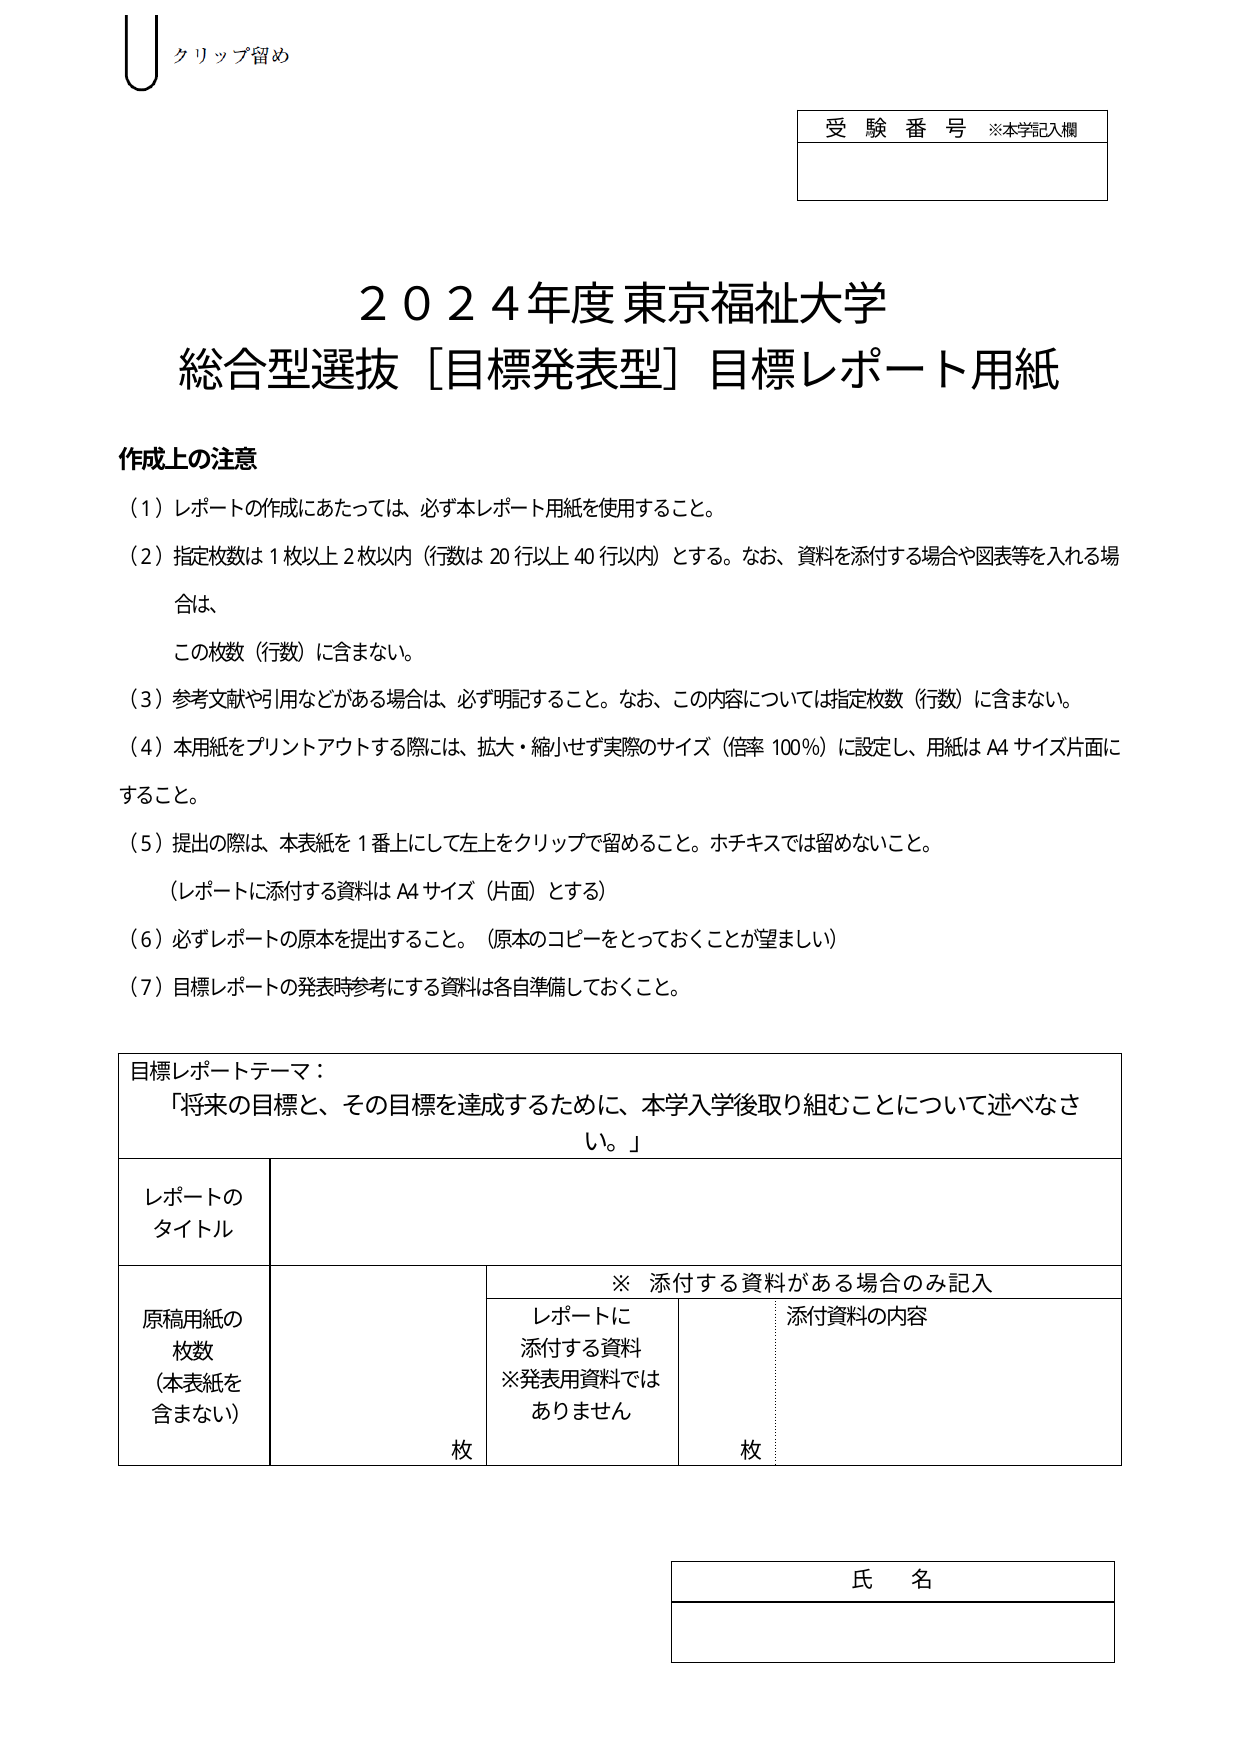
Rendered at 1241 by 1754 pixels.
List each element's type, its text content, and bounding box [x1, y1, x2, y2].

text （レポートに添付する資料はA4 サイズ（片面）とする） [118, 861, 1122, 909]
table_cell [271, 1159, 1121, 1265]
table_cell 枚 [679, 1299, 775, 1465]
text （ 1 ）レポートの作成にあたっては、必ず本レポート用紙を使用すること。 [118, 478, 1122, 526]
text ２０２４年度 東京福祉大学 [118, 267, 1122, 334]
text （ 5 ）提出の際は、本表紙を1 番上にして左上をクリップで留めること。ホチキスでは留めないこと。 [118, 813, 1122, 861]
text 総合型選抜［目標発表型］目標レポート用紙 [118, 334, 1122, 400]
text （ 4 ）本用紙をプリントアウトする際には、拡大・縮小せず実際のサイズ（倍率100％）に設定し、用紙はA4サイズ片面にすること。 [118, 717, 1122, 813]
text （ 7 ）目標レポートの発表時参考にする資料は各自準備しておくこと。 [118, 957, 1122, 1005]
table_cell レポートの タイトル [119, 1159, 269, 1265]
table_cell 枚 [271, 1266, 486, 1465]
text （ 3 ）参考文献や引用などがある場合は、必ず明記すること。なお、この内容については指定枚数（行数）に含まない。 [118, 669, 1122, 717]
text 作成上の注意 [118, 430, 1122, 478]
text この枚数（行数）に含まない。 [172, 622, 1122, 669]
table_header 氏 名 [672, 1562, 1114, 1601]
text （ 6 ）必ずレポートの原本を提出すること。（原本のコピーをとっておくことが望ましい） [118, 909, 1122, 957]
table_cell 原稿用紙の 枚数 （本表紙を 含まない） [119, 1266, 269, 1465]
table_cell 添 付 す る 資 料 が あ る 場 合 の み 記 入 [487, 1266, 1121, 1298]
table_cell 添付資料の内容 [775, 1299, 1121, 1465]
table_cell [672, 1603, 1114, 1662]
text （ 2 ）指定枚数は1 枚以上2 枚以内（行数は20行以上40行以内）とする。なお、資料を添付する場合や図表等を入れる場合は、 [118, 526, 1122, 622]
table_cell レポートに 添付する資料 ※発表用資料では ありません [487, 1299, 678, 1465]
table_header 目標レポートテーマ： 「将来の目標と、その目標を達成するために、本学入学後取り組むことについて述べなさい。」 [119, 1054, 1121, 1158]
